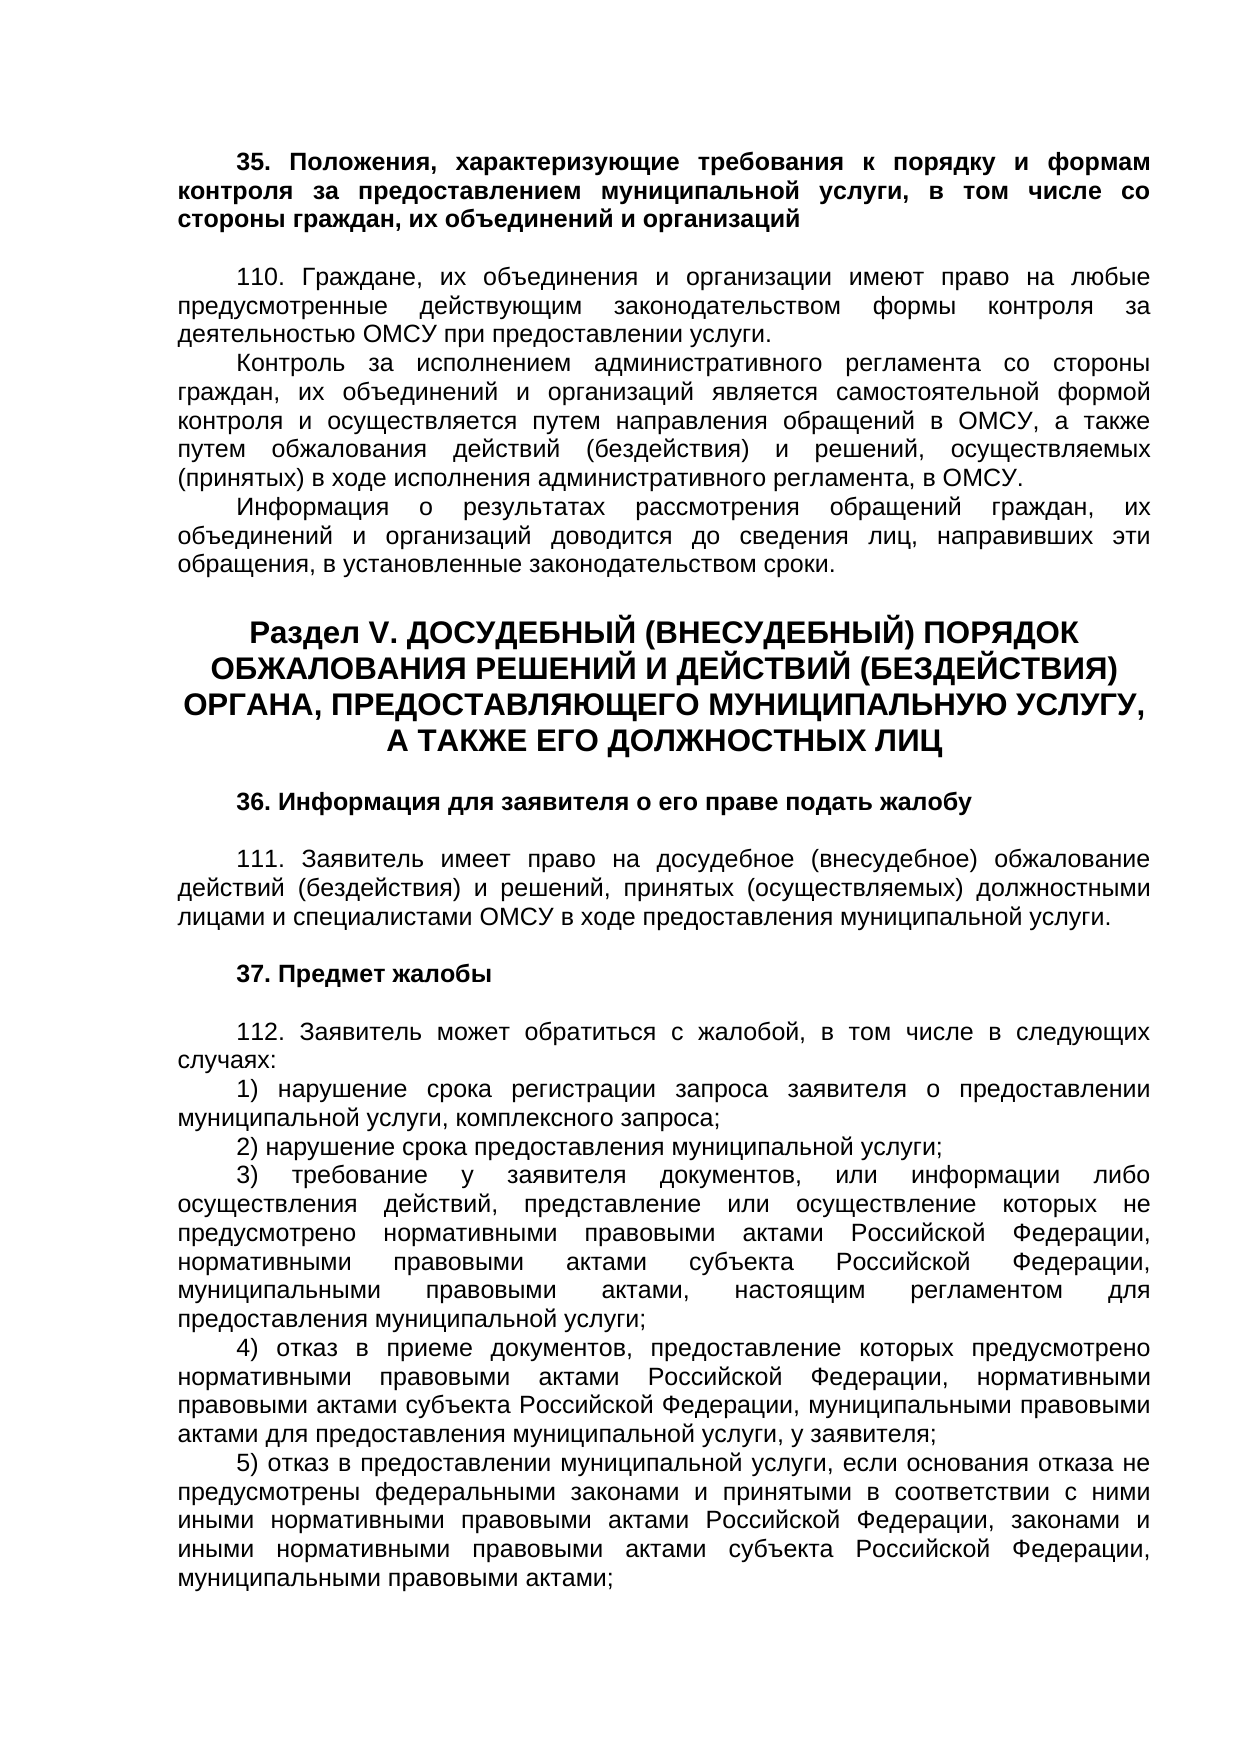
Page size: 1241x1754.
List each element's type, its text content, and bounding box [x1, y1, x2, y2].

text 111. Заявитель имеет право на досудебное (внесудебное) обжалование действий (бездействия) и решений, принятых (осуществляемых) должностными лицами и специалистами ОМСУ в ходе предоставления муниципальной услуги. [177, 844, 1152, 930]
text 1) нарушение срока регистрации запроса заявителя о предоставлении муниципальной услуги, комплексного запроса; [177, 1074, 1152, 1132]
text 37. Предмет жалобы [177, 959, 1152, 988]
text 2) нарушение срока предоставления муниципальной услуги; [177, 1132, 1152, 1160]
text 110. Граждане, их объединения и организации имеют право на любые предусмотренные действующим законодательством формы контроля за деятельностью ОМСУ при предоставлении услуги. [177, 262, 1152, 348]
text 5) отказ в предоставлении муниципальной услуги, если основания отказа не предусмотрены федеральными законами и принятыми в соответствии с ними иными нормативными правовыми актами Российской Федерации, законами и иными нормативными правовыми актами субъекта Российской Федерации, муниципальными правовыми актами; [177, 1448, 1152, 1592]
text 35. Положения, характеризующие требования к порядку и формам контроля за предоставлением муниципальной услуги, в том числе со стороны граждан, их объединений и организаций [177, 147, 1152, 233]
text 4) отказ в приеме документов, предоставление которых предусмотрено нормативными правовыми актами Российской Федерации, нормативными правовыми актами субъекта Российской Федерации, муниципальными правовыми актами для предоставления муниципальной услуги, у заявителя; [177, 1333, 1152, 1448]
text Контроль за исполнением административного регламента со стороны граждан, их объединений и организаций является самостоятельной формой контроля и осуществляется путем направления обращений в ОМСУ, а также путем обжалования действий (бездействия) и решений, осуществляемых (принятых) в ходе исполнения административного регламента, в ОМСУ. [177, 348, 1152, 492]
text 36. Информация для заявителя о его праве подать жалобу [177, 787, 1152, 815]
text 3) требование у заявителя документов, или информации либо осуществления действий, представление или осуществление которых не предусмотрено нормативными правовыми актами Российской Федерации, нормативными правовыми актами субъекта Российской Федерации, муниципальными правовыми актами, настоящим регламентом для предоставления муниципальной услуги; [177, 1160, 1152, 1333]
text Раздел V. ДОСУДЕБНЫЙ (ВНЕСУДЕБНЫЙ) ПОРЯДОК ОБЖАЛОВАНИЯ РЕШЕНИЙ И ДЕЙСТВИЙ (БЕЗДЕЙСТВИЯ) ОРГАНА, ПРЕДОСТАВЛЯЮЩЕГО МУНИЦИПАЛЬНУЮ УСЛУГУ, А ТАКЖЕ ЕГО ДОЛЖНОСТНЫХ ЛИЦ [177, 614, 1152, 758]
text Информация о результатах рассмотрения обращений граждан, их объединений и организаций доводится до сведения лиц, направивших эти обращения, в установленные законодательством сроки. [177, 492, 1152, 578]
text 112. Заявитель может обратиться с жалобой, в том числе в следующих случаях: [177, 1017, 1152, 1074]
